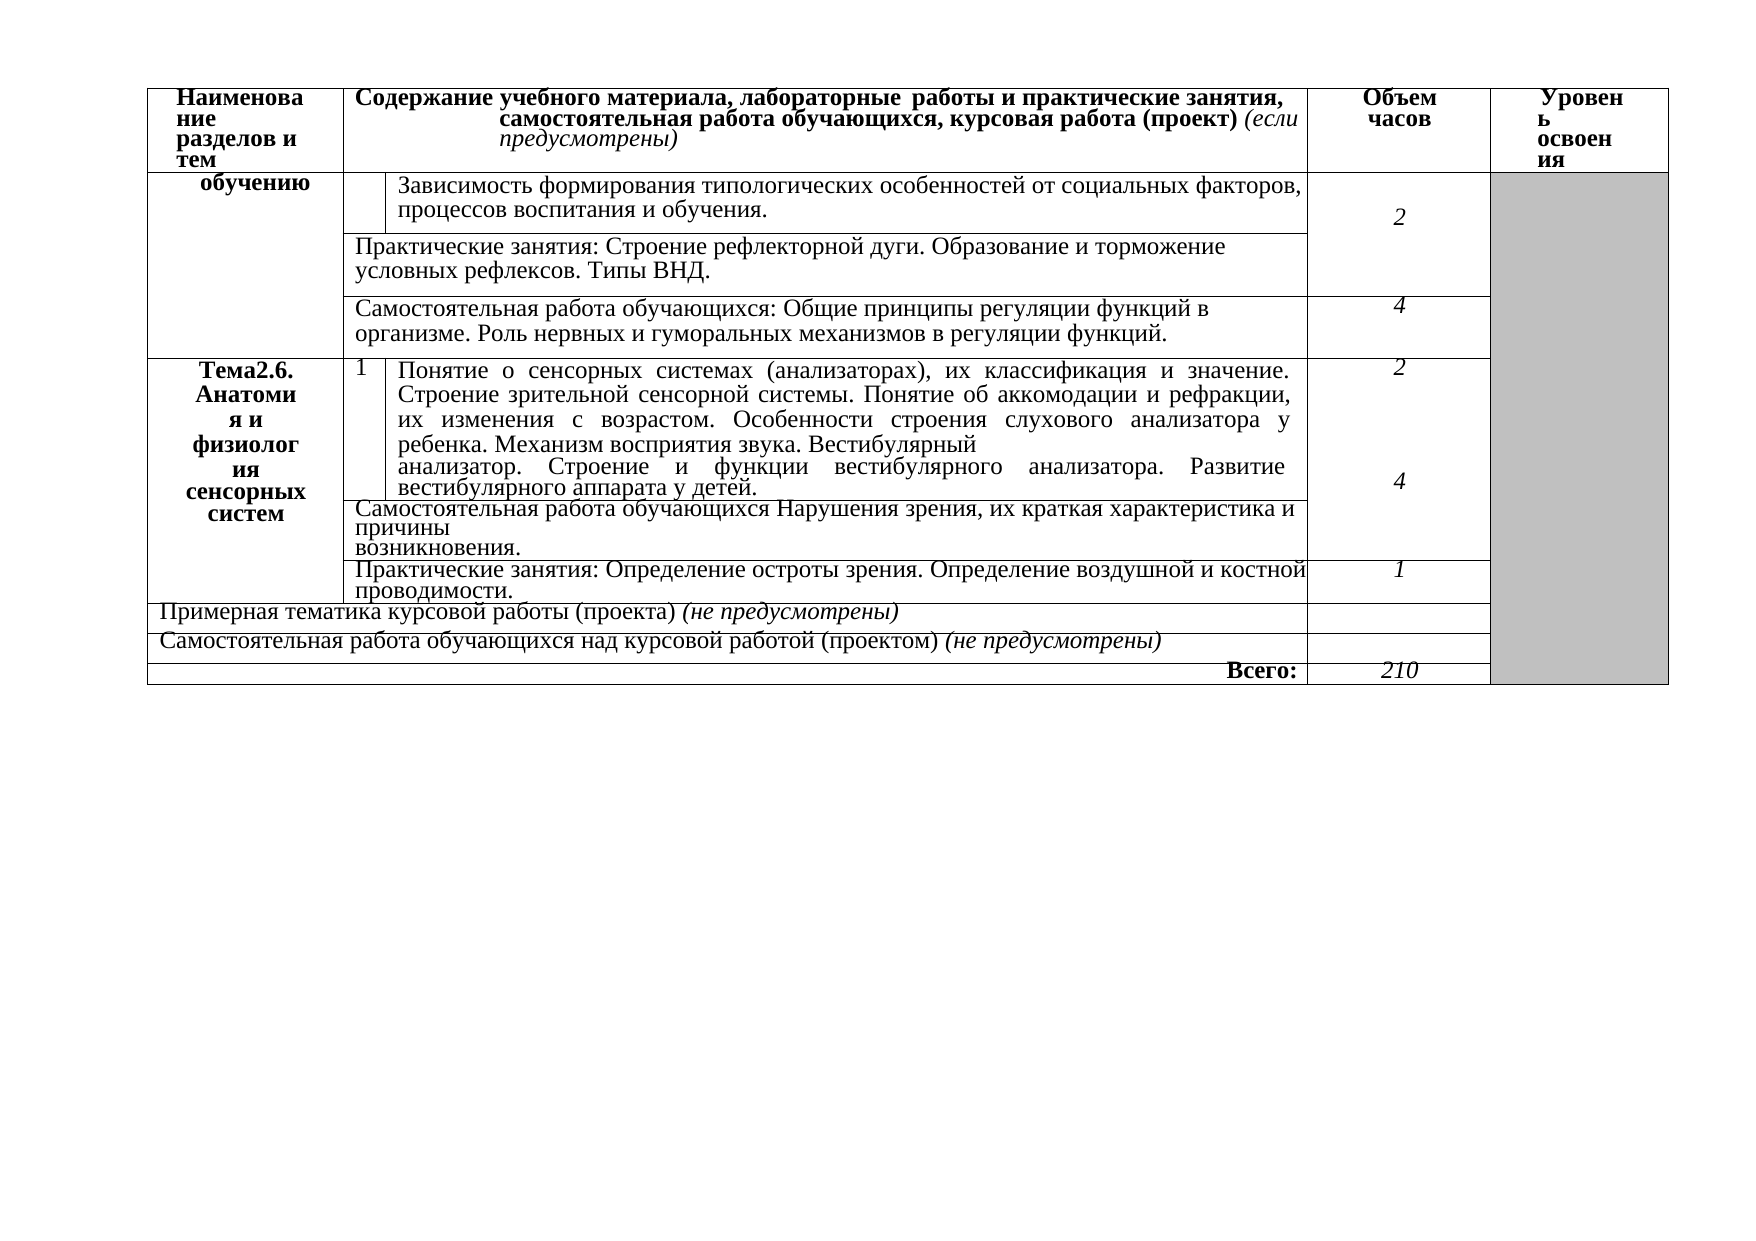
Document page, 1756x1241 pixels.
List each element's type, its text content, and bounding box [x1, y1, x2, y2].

table_cell 1 [344, 359, 385, 500]
table_cell 210 [1308, 664, 1490, 684]
table_header Содержание учебного материала, лабораторные работы и практические занятия, самостоятельная работа обучающихся, курсовая работа (проект) (если предусмотрены) [344, 89, 1307, 172]
table_cell Понятие о сенсорных системах (анализаторах), их классификация и значение. Строение зрительной сенсорной системы. Понятие об аккомодации и рефракции, их изменения с возрастом. Особенности строения слухового анализатора у ребенка. Механизм восприятия звука. Вестибулярный анализатор. Строение и функции вестибулярного анализатора. Развитие вестибулярного аппарата у детей. [386, 359, 1307, 500]
table_cell Тема2.6. Анатомия и физиология сенсорных систем [148, 359, 343, 603]
table_cell Самостоятельная работа обучающихся Нарушения зрения, их краткая характеристика и причины возникновения. [344, 501, 1307, 559]
table_cell Практические занятия: Строение рефлекторной дуги. Образование и торможение условных рефлексов. Типы ВНД. [344, 234, 1307, 296]
table_cell обучению [148, 173, 343, 358]
table_header Уровень освоения [1491, 89, 1668, 172]
table_cell 2 4 [1308, 359, 1490, 559]
table_cell 4 [1308, 297, 1490, 358]
table_cell Всего: [148, 664, 1307, 684]
table_cell Зависимость формирования типологических особенностей от социальных факторов, процессов воспитания и обучения. [386, 173, 1307, 233]
table_cell [1491, 173, 1668, 684]
table_header Объем часов [1308, 89, 1490, 172]
table_cell 2 [1308, 173, 1490, 296]
table_header Наименование разделов и тем [148, 89, 343, 172]
table_cell [344, 173, 385, 233]
table_cell 1 [1308, 561, 1490, 603]
table_cell Примерная тематика курсовой работы (проекта) (не предусмотрены) [148, 604, 1307, 633]
table_cell [1308, 634, 1490, 663]
table_cell Самостоятельная работа обучающихся: Общие принципы регуляции функций в организме. Роль нервных и гуморальных механизмов в регуляции функций. [344, 297, 1307, 358]
table_cell Практические занятия: Определение остроты зрения. Определение воздушной и костной проводимости. [344, 561, 1307, 603]
table_cell Самостоятельная работа обучающихся над курсовой работой (проектом) (не предусмотрены) [148, 634, 1307, 663]
table_cell [1308, 604, 1490, 633]
